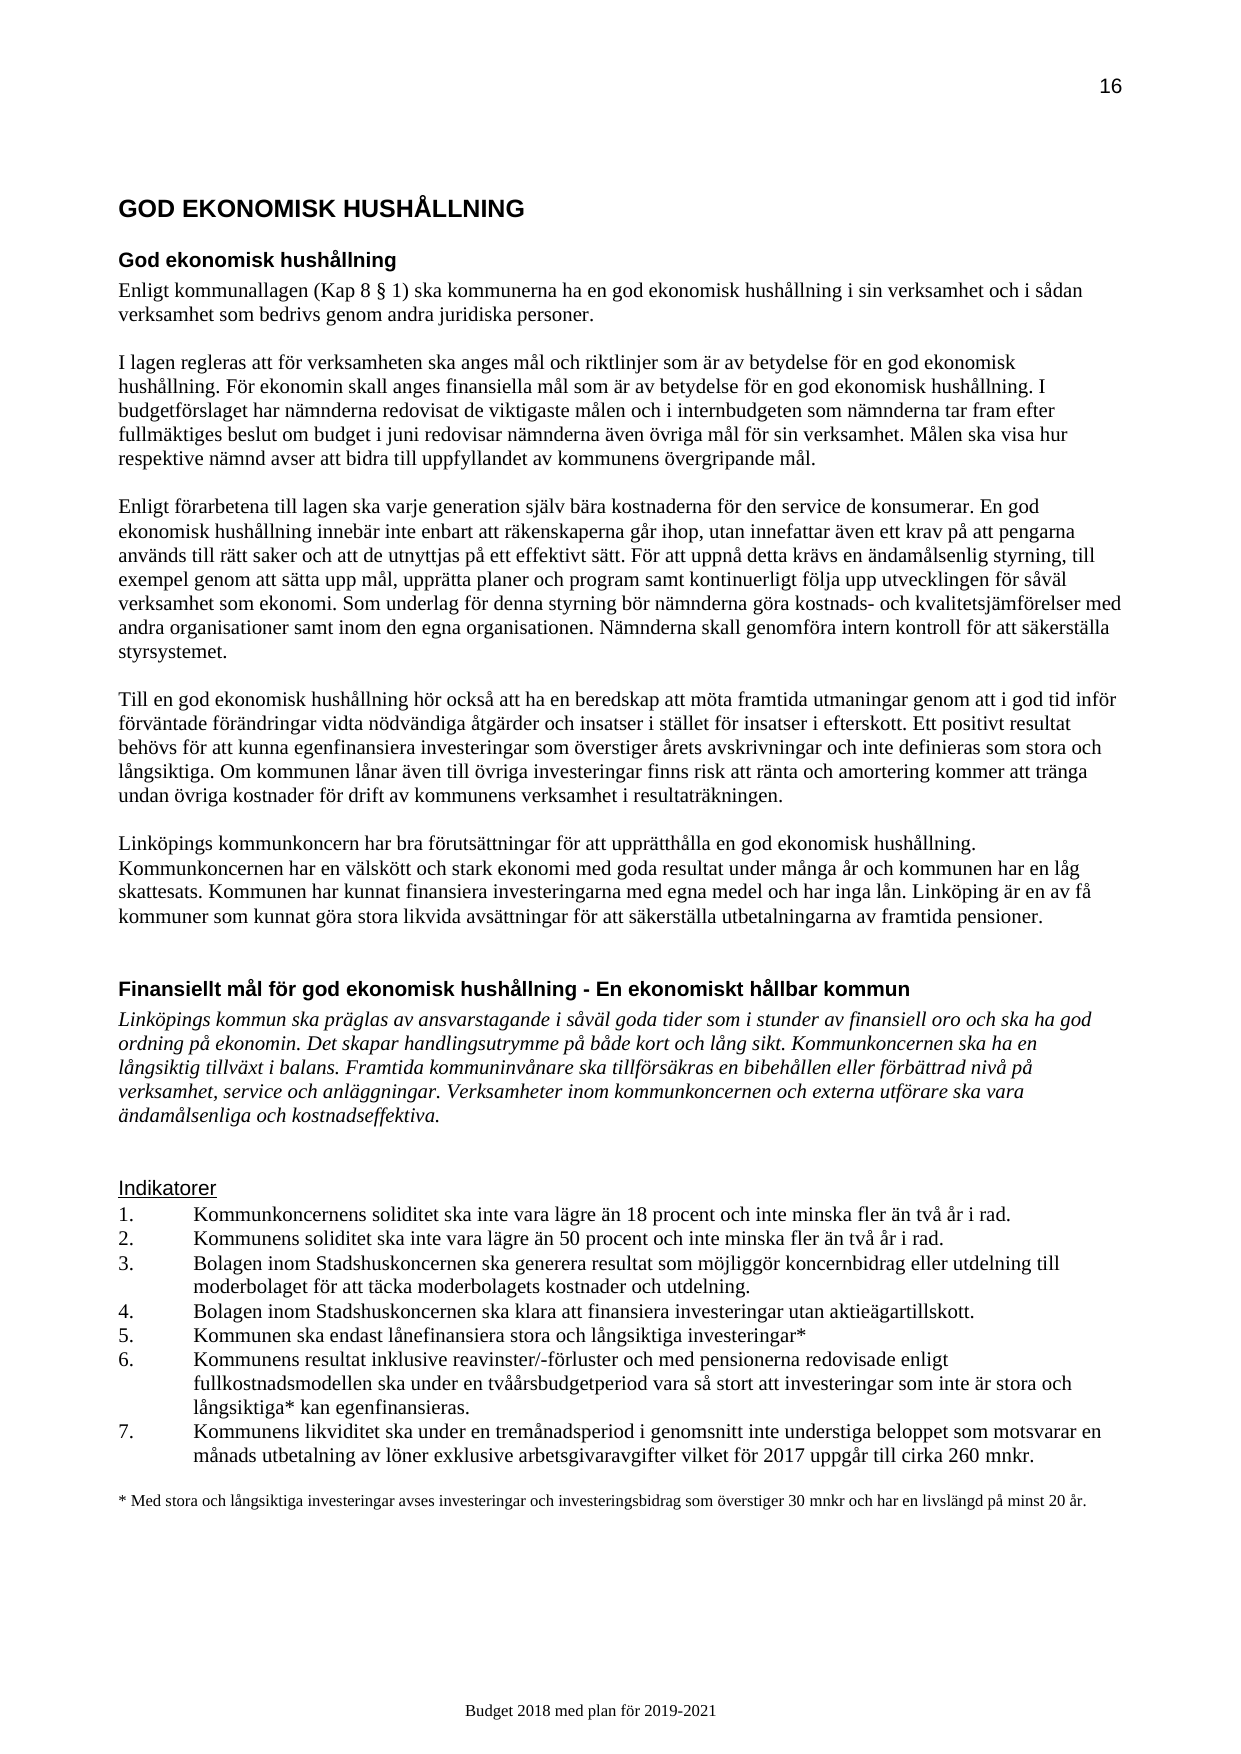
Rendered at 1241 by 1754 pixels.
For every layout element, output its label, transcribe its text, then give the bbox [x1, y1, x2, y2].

list Kommunens likviditet ska under en tremånadsperiod i genomsnitt inte understiga beloppet som motsvarar en månads utbetalning av löner exklusive arbetsgivaravgifter vilket för 2017 uppgår till cirka 260 mnkr. [118, 1419, 1122, 1467]
subtitle God ekonomisk hushållning [118, 248, 1122, 272]
list Bolagen inom Stadshuskoncernen ska klara att finansiera investeringar utan aktieägartillskott. [118, 1298, 1122, 1323]
list Kommunen ska endast lånefinansiera stora och långsiktiga investeringar* [118, 1323, 1122, 1347]
list Bolagen inom Stadshuskoncernen ska generera resultat som möjliggör koncernbidrag eller utdelning till moderbolaget för att täcka moderbolagets kostnader och utdelning. [118, 1250, 1122, 1298]
text Enligt förarbetena till lagen ska varje generation själv bära kostnaderna för den service de konsumerar. En god ekonomisk hushållning innebär inte enbart att räkenskaperna går ihop, utan innefattar även ett krav på att pengarna används till rätt saker och att de utnyttjas på ett effektivt sätt. För att uppnå detta krävs en ändamålsenlig styrning, till exempel genom att sätta upp mål, upprätta planer och program samt kontinuerligt följa upp utvecklingen för såväl verksamhet som ekonomi. Som underlag för denna styrning bör nämnderna göra kostnads- och kvalitetsjämförelser med andra organisationer samt inom den egna organisationen. Nämnderna skall genomföra intern kontroll för att säkerställa styrsystemet. [118, 494, 1122, 663]
text Linköpings kommun ska präglas av ansvarstagande i såväl goda tider som i stunder av finansiell oro och ska ha god ordning på ekonomin. Det skapar handlingsutrymme på både kort och lång sikt. Kommunkoncernen ska ha en långsiktig tillväxt i balans. Framtida kommuninvånare ska tillförsäkras en bibehållen eller förbättrad nivå på verksamhet, service och anläggningar. Verksamheter inom kommunkoncernen och externa utförare ska vara ändamålsenliga och kostnadseffektiva. [118, 1007, 1122, 1127]
subtitle GOD EKONOMISK HUSHÅLLNING [118, 194, 1122, 223]
list Kommunkoncernens soliditet ska inte vara lägre än 18 procent och inte minska fler än två år i rad. [118, 1202, 1122, 1226]
list Kommunens resultat inklusive reavinster/-förluster och med pensionerna redovisade enligt fullkostnadsmodellen ska under en tvåårsbudgetperiod vara så stort att investeringar som inte är stora och långsiktiga* kan egenfinansieras. [118, 1347, 1122, 1419]
text Linköpings kommunkoncern har bra förutsättningar för att upprätthålla en god ekonomisk hushållning. Kommunkoncernen har en välskött och stark ekonomi med goda resultat under många år och kommunen har en låg skattesats. Kommunen har kunnat finansiera investeringarna med egna medel och har inga lån. Linköping är en av få kommuner som kunnat göra stora likvida avsättningar för att säkerställa utbetalningarna av framtida pensioner. [118, 831, 1122, 928]
text Enligt kommunallagen (Kap 8 § 1) ska kommunerna ha en god ekonomisk hushållning i sin verksamhet och i sådan verksamhet som bedrivs genom andra juridiska personer. [118, 278, 1122, 326]
subtitle Indikatorer [118, 1176, 1122, 1200]
text * Med stora och långsiktiga investeringar avses investeringar och investeringsbidrag som överstiger 30 mnkr och har en livslängd på minst 20 år. [118, 1491, 1122, 1510]
text Till en god ekonomisk hushållning hör också att ha en beredskap att möta framtida utmaningar genom att i god tid inför förväntade förändringar vidta nödvändiga åtgärder och insatser i stället för insatser i efterskott. Ett positivt resultat behövs för att kunna egenfinansiera investeringar som överstiger årets avskrivningar och inte definieras som stora och långsiktiga. Om kommunen lånar även till övriga investeringar finns risk att ränta och amortering kommer att tränga undan övriga kostnader för drift av kommunens verksamhet i resultaträkningen. [118, 687, 1122, 807]
list Kommunens soliditet ska inte vara lägre än 50 procent och inte minska fler än två år i rad. [118, 1226, 1122, 1250]
subtitle Finansiellt mål för god ekonomisk hushållning - En ekonomiskt hållbar kommun [118, 977, 1122, 1001]
text I lagen regleras att för verksamheten ska anges mål och riktlinjer som är av betydelse för en god ekonomisk hushållning. För ekonomin skall anges finansiella mål som är av betydelse för en god ekonomisk hushållning. I budgetförslaget har nämnderna redovisat de viktigaste målen och i internbudgeten som nämnderna tar fram efter fullmäktiges beslut om budget i juni redovisar nämnderna även övriga mål för sin verksamhet. Målen ska visa hur respektive nämnd avser att bidra till uppfyllandet av kommunens övergripande mål. [118, 350, 1122, 470]
